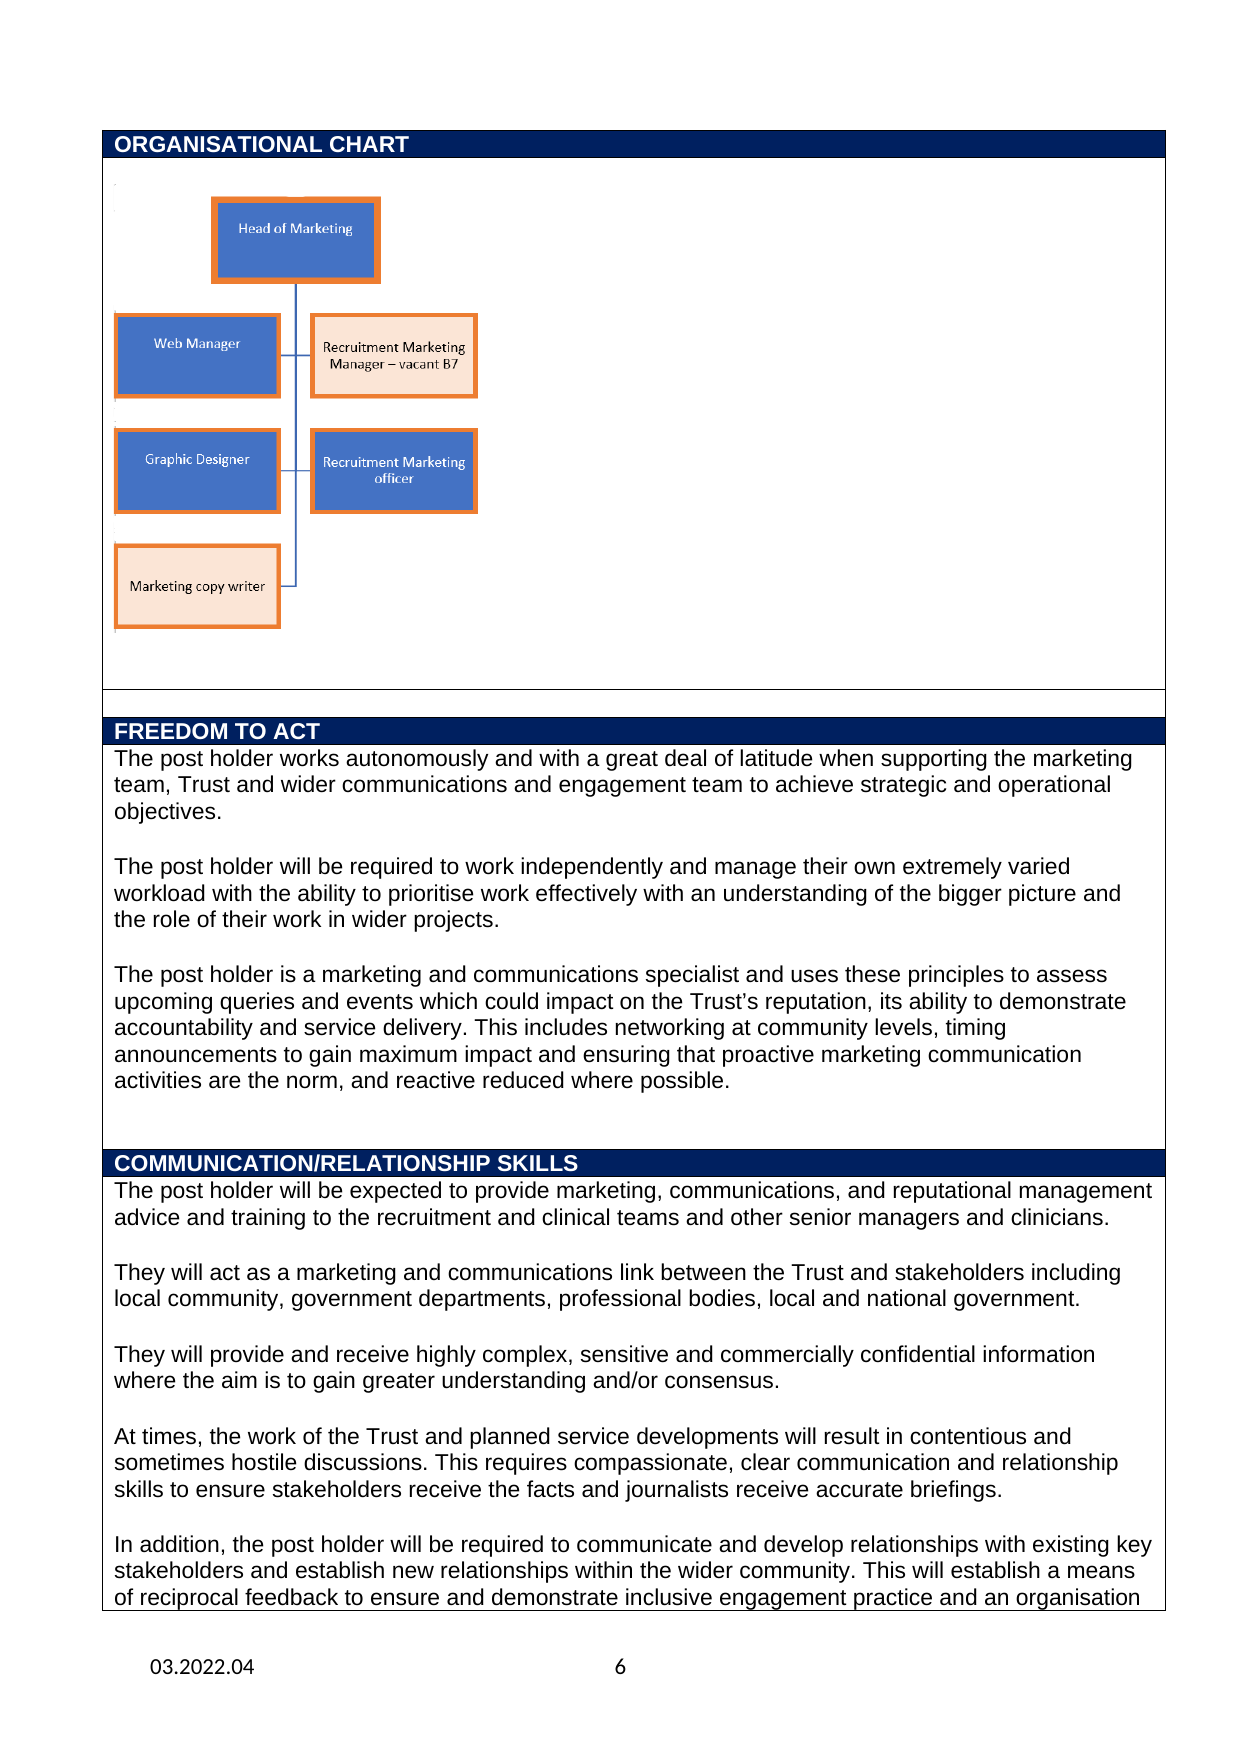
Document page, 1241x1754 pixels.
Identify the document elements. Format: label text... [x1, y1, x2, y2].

table_cell FREEDOM TO ACT [103, 718, 1165, 744]
picture [113, 184, 503, 637]
table_cell [103, 158, 1165, 689]
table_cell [103, 1177, 1165, 1610]
table_cell COMMUNICATION/RELATIONSHIP SKILLS [103, 1150, 1165, 1176]
table_cell [103, 690, 1165, 717]
table_header ORGANISATIONAL CHART [103, 131, 1165, 157]
table_cell The post holder works autonomously and with a great deal of latitude when supporting the marketing team, Trust and wider communications and engagement team to achieve strategic and operational objectives. The post holder will be required to work independently and manage their own extremely varied workload with the ability to prioritise work effectively with an understanding of the bigger picture and the role of their work in wider projects. The post holder is a marketing and communications specialist and uses these principles to assess upcoming queries and events which could impact on the Trust’s reputation, its ability to demonstrate accountability and service delivery. This includes networking at community levels, timing announcements to gain maximum impact and ensuring that proactive marketing communication activities are the norm, and reactive reduced where possible. [103, 745, 1165, 1149]
